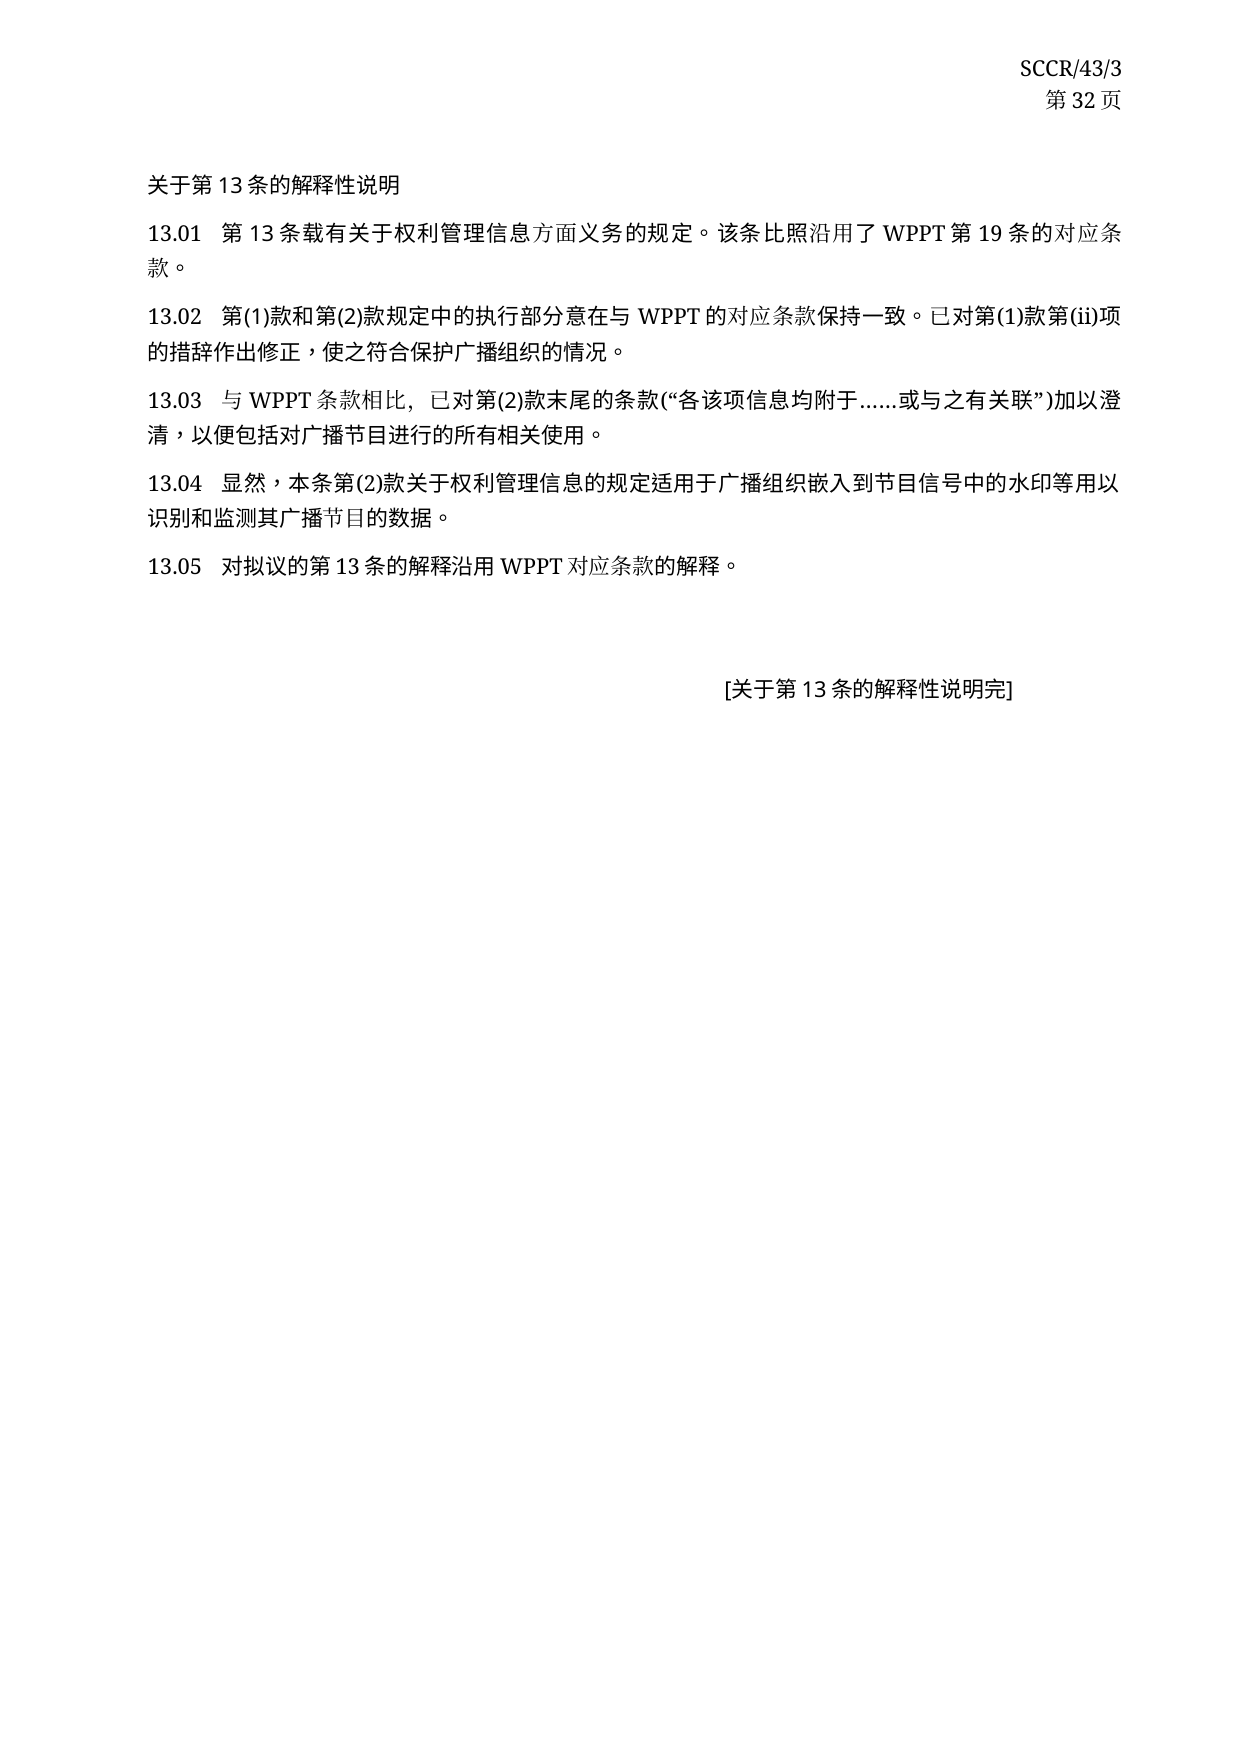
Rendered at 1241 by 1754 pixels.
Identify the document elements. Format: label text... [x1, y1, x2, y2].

text 13.05 对拟议的第13条的解释沿用WPPT对应条款的解释。 [148, 546, 1122, 581]
text 13.01 第13条载有关于权利管理信息方面义务的规定。该条比照沿用了WPPT第19条的对应条款。 [148, 212, 1122, 283]
text 13.02 第(1)款和第(2)款规定中的执行部分意在与WPPT的对应条款保持一致。已对第(1)款第(ii)项的措辞作出修正，使之符合保护广播组织的情况。 [148, 296, 1122, 367]
text 关于第13条的解释性说明 [148, 164, 1122, 200]
text [关于第13条的解释性说明完] [724, 669, 1122, 704]
text 13.03 与WPPT条款相比，已对第(2)款末尾的条款(“各该项信息均附于……或与之有关联”)加以澄清，以便包括对广播节目进行的所有相关使用。 [148, 379, 1122, 450]
text 13.04 显然，本条第(2)款关于权利管理信息的规定适用于广播组织嵌入到节目信号中的水印等用以识别和监测其广播节目的数据。 [148, 462, 1122, 533]
